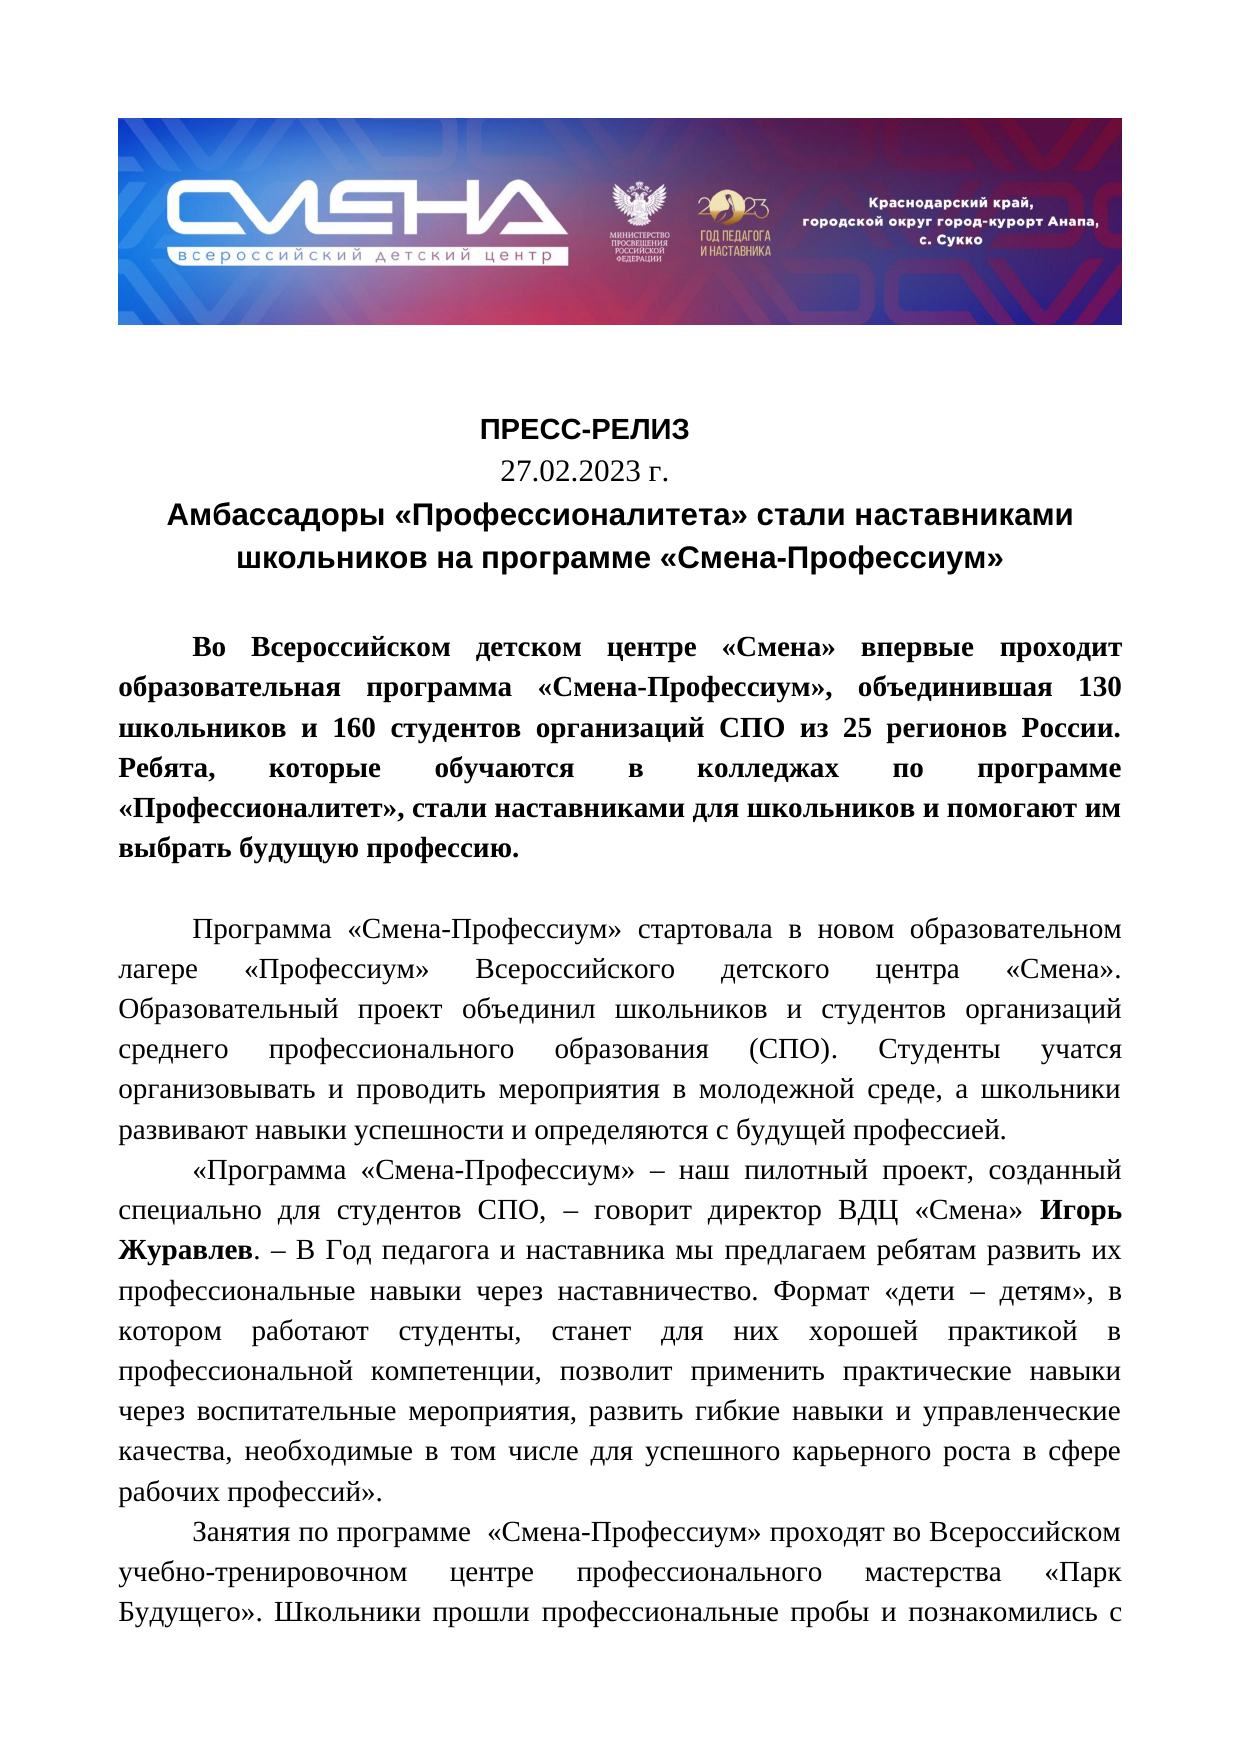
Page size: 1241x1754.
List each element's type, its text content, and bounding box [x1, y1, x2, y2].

text 27.02.2023 г. [47, 452, 1122, 488]
text ПРЕСС-РЕЛИЗ [47, 412, 1122, 446]
picture [118, 118, 1122, 325]
text Программа «Смена-Профессиум» стартовала в новом образовательном лагере «Профессиум» Всероссийского детского центра «Смена». Образовательный проект объединил школьников и студентов организаций среднего профессионального образования (СПО). Студенты учатся организовывать и проводить мероприятия в молодежной среде, а школьники развивают навыки успешности и определяются с будущей профессией. [118, 911, 1122, 1145]
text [118, 1514, 1122, 1628]
text Во Всероссийском детском центре «Смена» впервые проходит образовательная программа «Смена-Профессиум», объединившая 130 школьников и 160 студентов организаций СПО из 25 регионов России. Ребята, которые обучаются в колледжах по программе «Профессионалитет», стали наставниками для школьников и помогают им выбрать будущую профессию. [118, 629, 1122, 864]
text Амбассадоры «Профессионалитета» стали наставниками школьников на программе «Смена-Профессиум» [118, 496, 1122, 574]
text «Программа «Смена-Профессиум» – наш пилотный проект, созданный специально для студентов СПО, – говорит директор ВДЦ «Смена» Игорь Журавлев. – В Год педагога и наставника мы предлагаем ребятам развить их профессиональные навыки через наставничество. Формат «дети – детям», в котором работают студенты, станет для них хорошей практикой в профессиональной компетенции, позволит применить практические навыки через воспитательные мероприятия, развить гибкие навыки и управленческие качества, необходимые в том числе для успешного карьерного роста в сфере рабочих профессий». [118, 1152, 1122, 1507]
